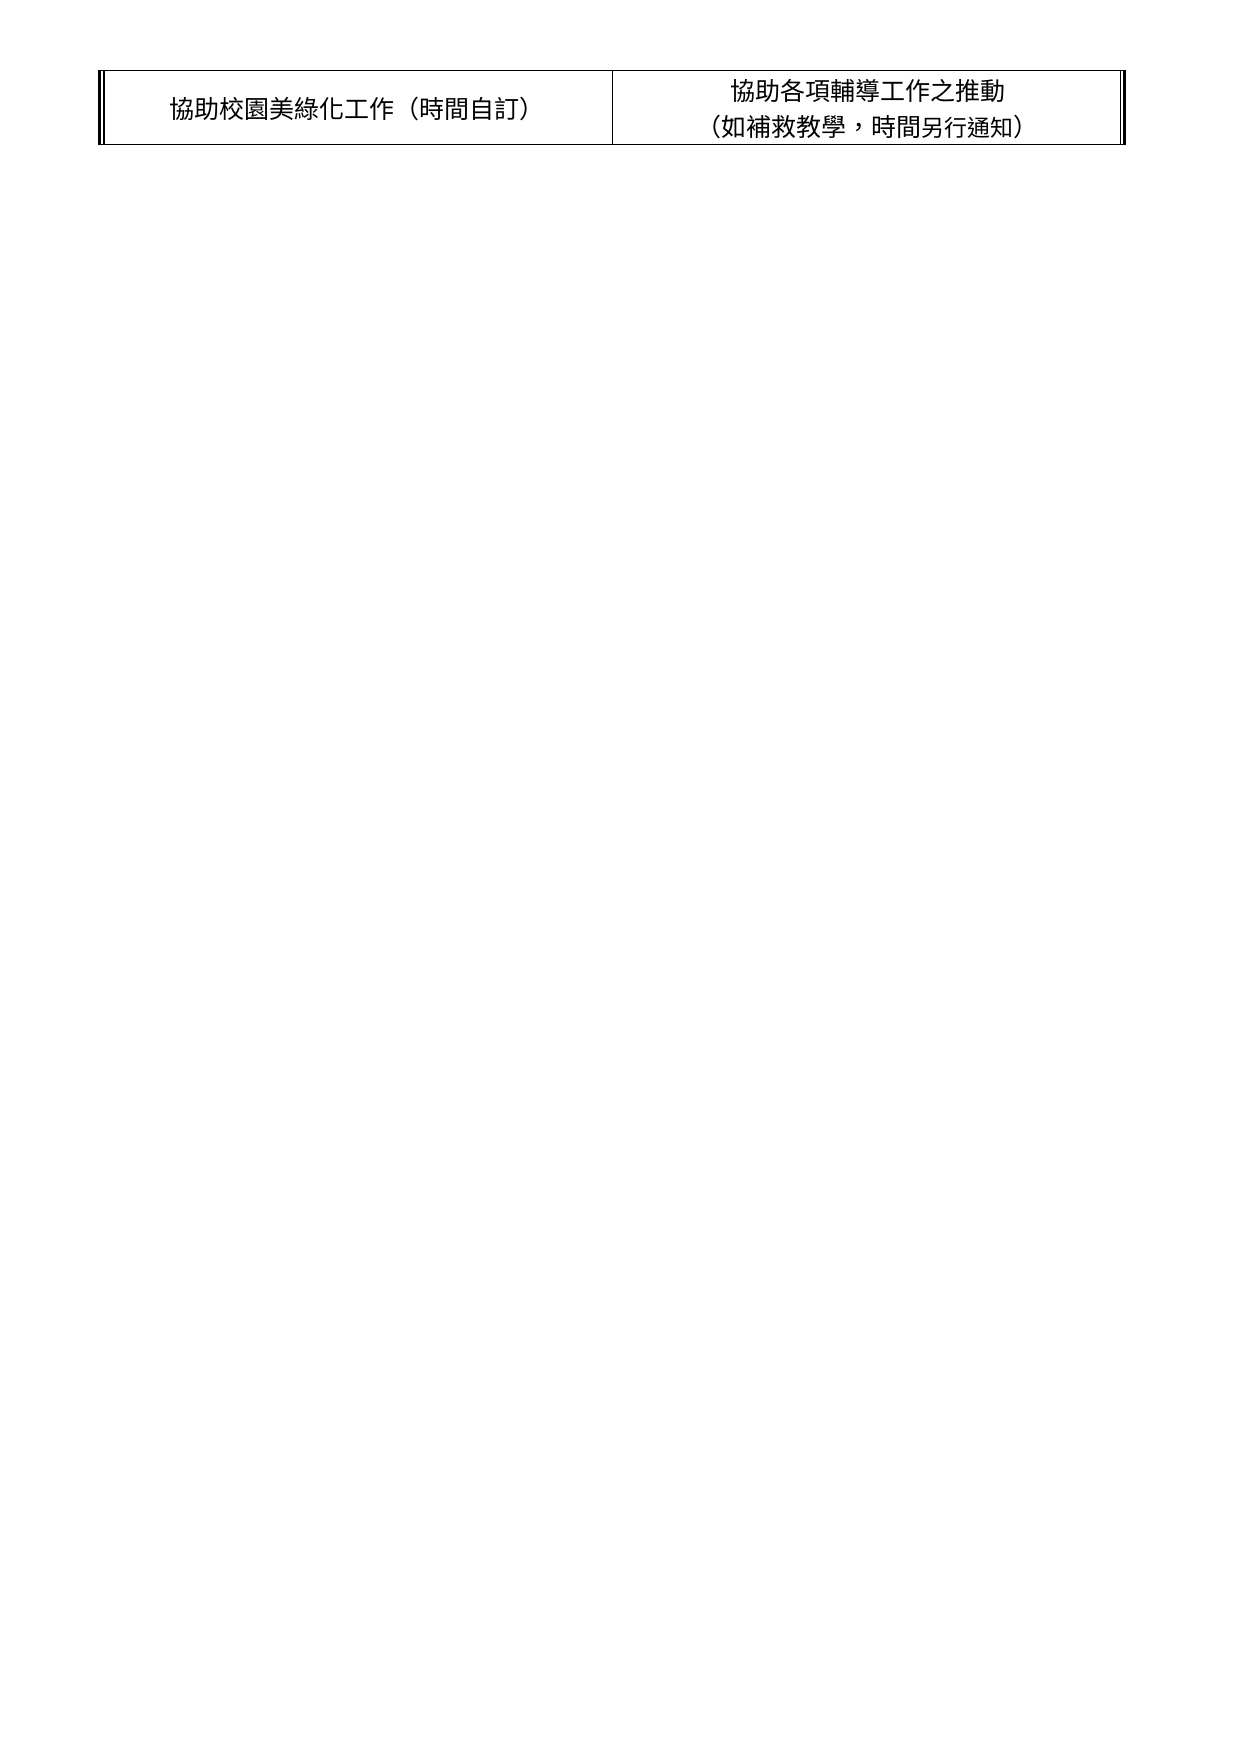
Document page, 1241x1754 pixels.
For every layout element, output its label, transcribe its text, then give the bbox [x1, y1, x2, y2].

table_cell 協助各項輔導工作之推動 （如補救教學，時間另行通知） [613, 71, 1120, 143]
table_cell 協助校園美綠化工作（時間自訂） [105, 71, 612, 143]
